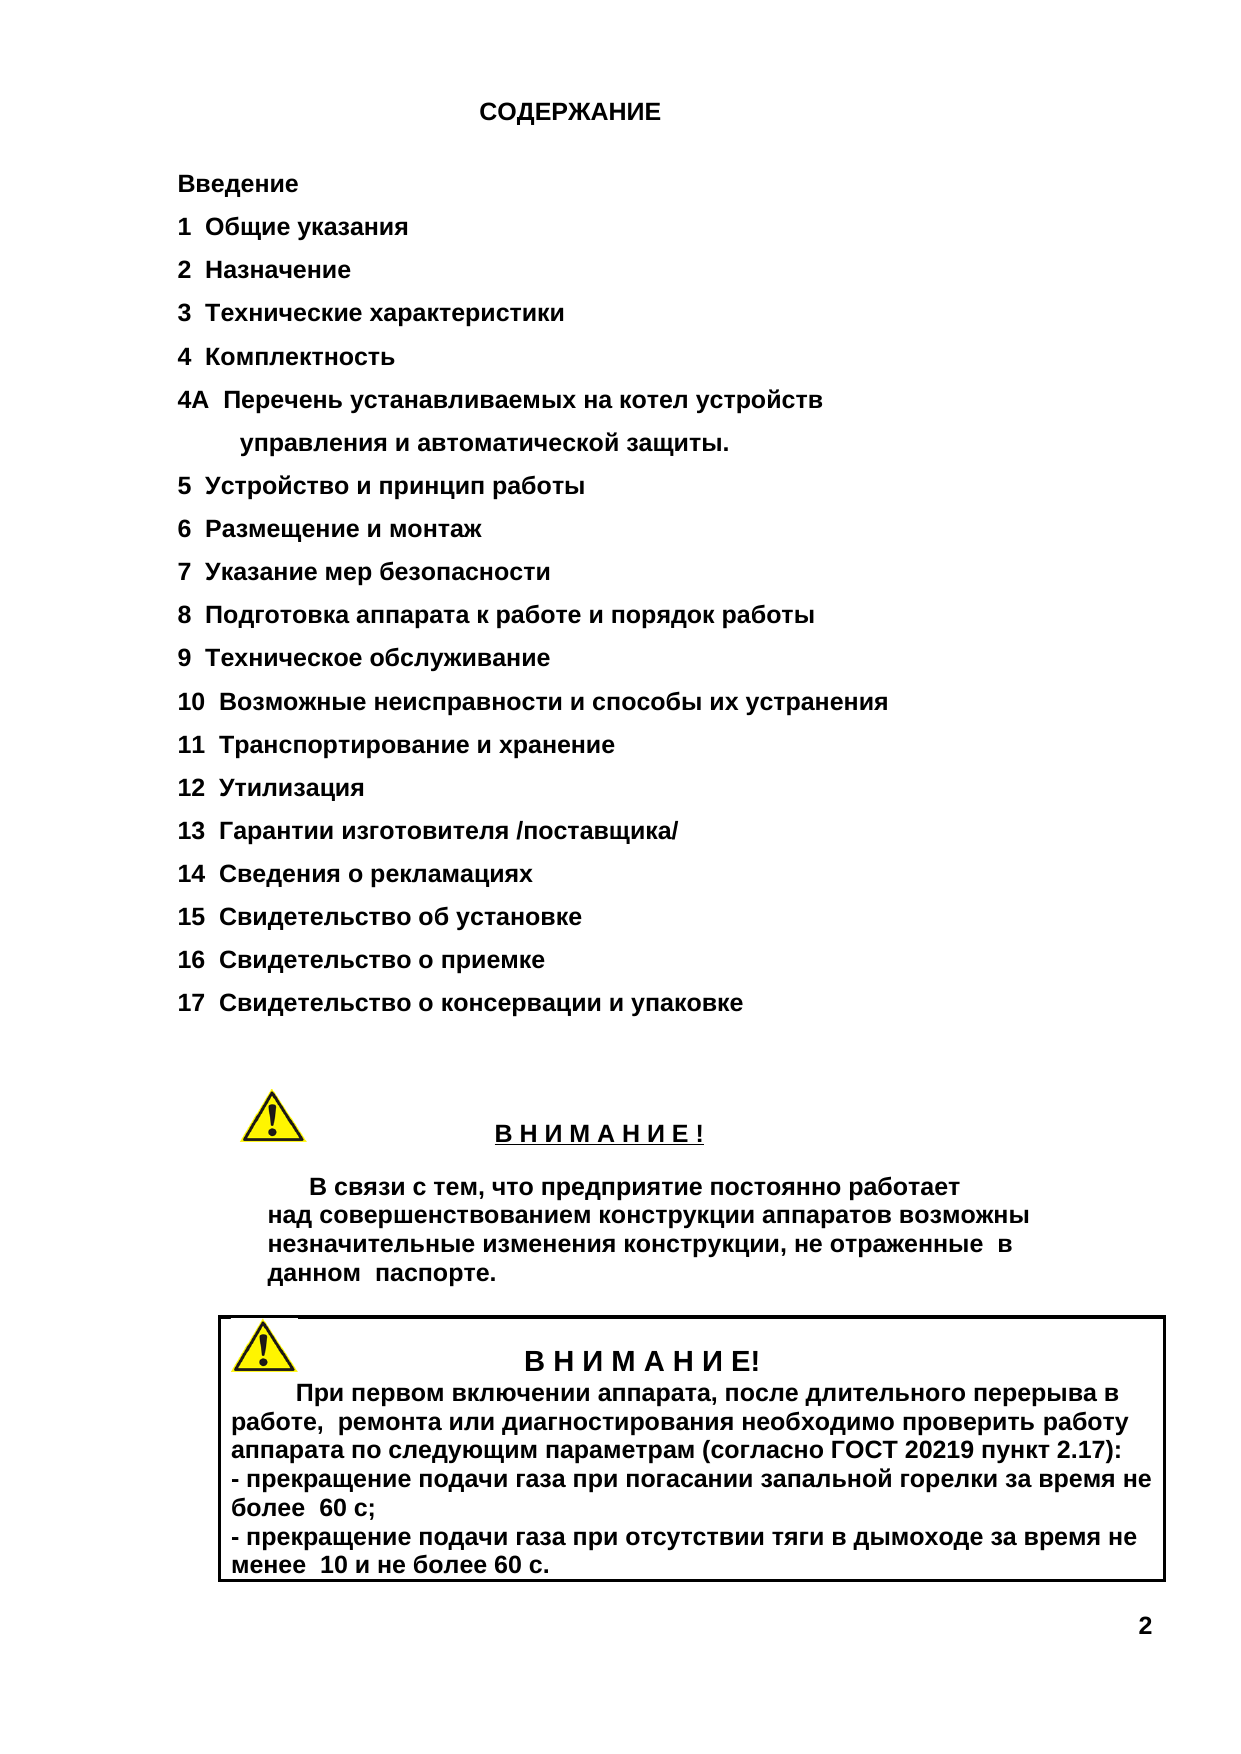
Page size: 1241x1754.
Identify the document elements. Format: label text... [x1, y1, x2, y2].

text 2 Назначение [177, 255, 1240, 284]
text незначительные изменения конструкции, не отраженные в [177, 1229, 1240, 1258]
text В Н И М А Н И Е ! [177, 1089, 1240, 1147]
text 6 Размещение и монтаж [177, 514, 1240, 543]
text В связи с тем, что предприятие постоянно работает [177, 1172, 1181, 1200]
text 12 Утилизация [177, 773, 1240, 802]
text 7 Указание мер безопасности [177, 557, 1240, 586]
text 15 Свидетельство об установке [177, 902, 1240, 931]
text 5 Устройство и принцип работы [177, 471, 1240, 500]
text над совершенствованием конструкции аппаратов возможны [177, 1200, 1240, 1229]
text 13 Гарантии изготовителя /поставщика/ [177, 816, 1240, 845]
text 1 Общие указания [177, 212, 1240, 241]
text 14 Сведения о рекламациях [177, 859, 1240, 888]
table_header В Н И М А Н И Е! При первом включении аппарата, после длительного перерыва в работе, ремонта или диагностирования необходимо проверить работу аппарата по следующим параметрам (согласно ГОСТ 20219 пункт 2.17): - прекращение подачи газа при погасании запальной горелки за время не более 60 с; - прекращение подачи газа при отсутствии тяги в дымоходе за время не менее 10 и не более 60 с. [221, 1319, 1163, 1579]
text 2 [177, 1611, 1152, 1639]
text 3 Технические характеристики [177, 298, 1240, 327]
text 4А Перечень устанавливаемых на котел устройств [177, 385, 1240, 413]
text 11 Транспортирование и хранение [177, 730, 1240, 758]
text 17 Свидетельство о консервации и упаковке [177, 988, 1240, 1017]
text данном паспорте. [177, 1258, 1240, 1287]
text 9 Техническое обслуживание [177, 643, 1240, 672]
text Введение [177, 169, 1240, 198]
text 4 Комплектность [177, 342, 1240, 370]
text 10 Возможные неисправности и способы их устранения [177, 687, 1240, 715]
text 16 Свидетельство о приемке [177, 945, 1240, 974]
text управления и автоматической защиты. [177, 428, 1240, 457]
subtitle СОДЕРЖАНИЕ [177, 97, 1240, 126]
text 8 Подготовка аппарата к работе и порядок работы [177, 600, 1240, 629]
